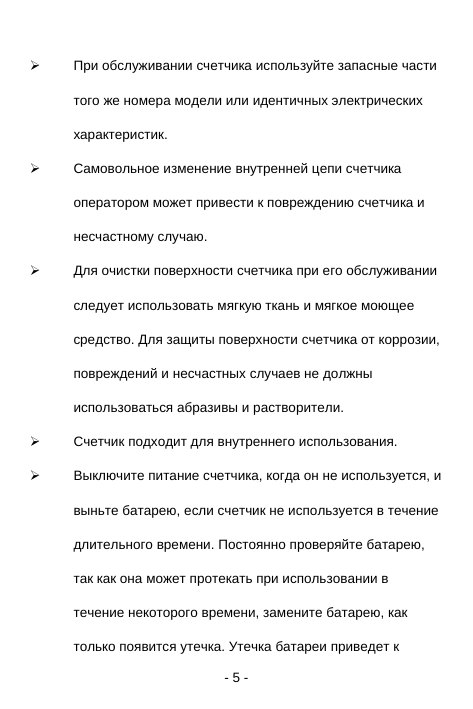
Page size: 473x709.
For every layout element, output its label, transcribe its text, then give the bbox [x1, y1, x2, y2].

list Счетчик подходит для внутреннего использования. [29, 424, 443, 459]
list Для очистки поверхности счетчика при его обслуживании следует использовать мягкую ткань и мягкое моющее средство. Для защиты поверхности счетчика от коррозии, повреждений и несчастных случаев не должны использоваться абразивы и растворители. [29, 254, 443, 424]
list При обслуживании счетчика используйте запасные части того же номера модели или идентичных электрических характеристик. [29, 49, 443, 151]
list Самовольное изменение внутренней цепи счетчика оператором может привести к повреждению счетчика и несчастному случаю. [29, 151, 443, 254]
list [29, 459, 443, 664]
